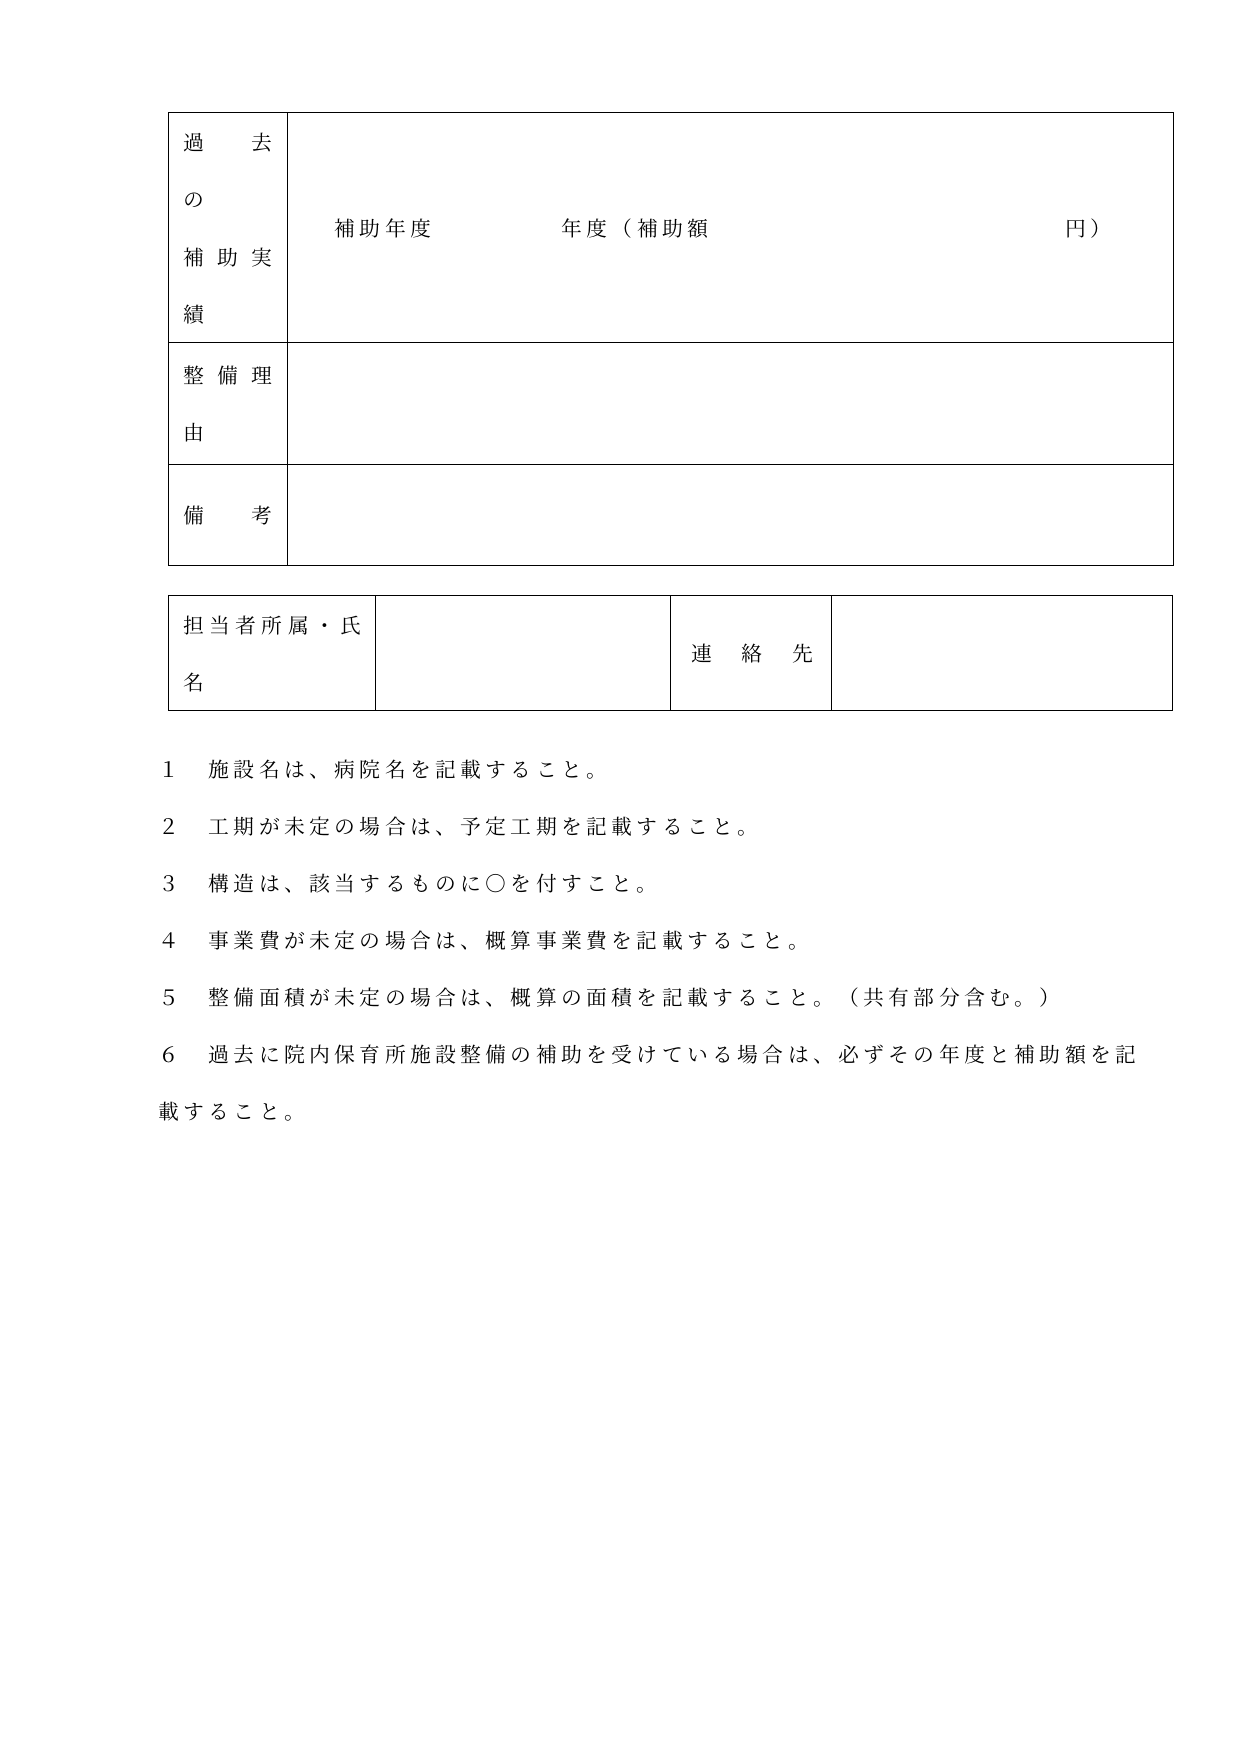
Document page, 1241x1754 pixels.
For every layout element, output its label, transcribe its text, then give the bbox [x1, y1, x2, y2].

table_header [832, 596, 1172, 710]
table_header [376, 596, 670, 710]
text ４ 事業費が未定の場合は、概算事業費を記載すること。 [158, 911, 1141, 968]
text ３ 構造は、該当するものに○を付すこと。 [158, 854, 1141, 911]
text ６ 過去に院内保育所施設整備の補助を受けている場合は、必ずその年度と補助額を記載すること。 [158, 1025, 1141, 1139]
table_header 連 絡 先 [671, 596, 831, 710]
text ２ 工期が未定の場合は、予定工期を記載すること。 [158, 797, 1141, 854]
table_cell [288, 343, 1173, 464]
table_header 担当者所属・氏名 [169, 596, 375, 710]
table_cell [288, 465, 1173, 565]
table_cell 備考 [169, 465, 287, 565]
table_cell 整備理由 [169, 343, 287, 464]
text ５ 整備面積が未定の場合は、概算の面積を記載すること。（共有部分含む。） [158, 968, 1141, 1025]
table_cell 過 去 の 補助実績 [169, 113, 287, 342]
table_cell 補助年度 年度（補助額 円） [288, 113, 1173, 342]
text １ 施設名は、病院名を記載すること。 [158, 739, 1141, 797]
